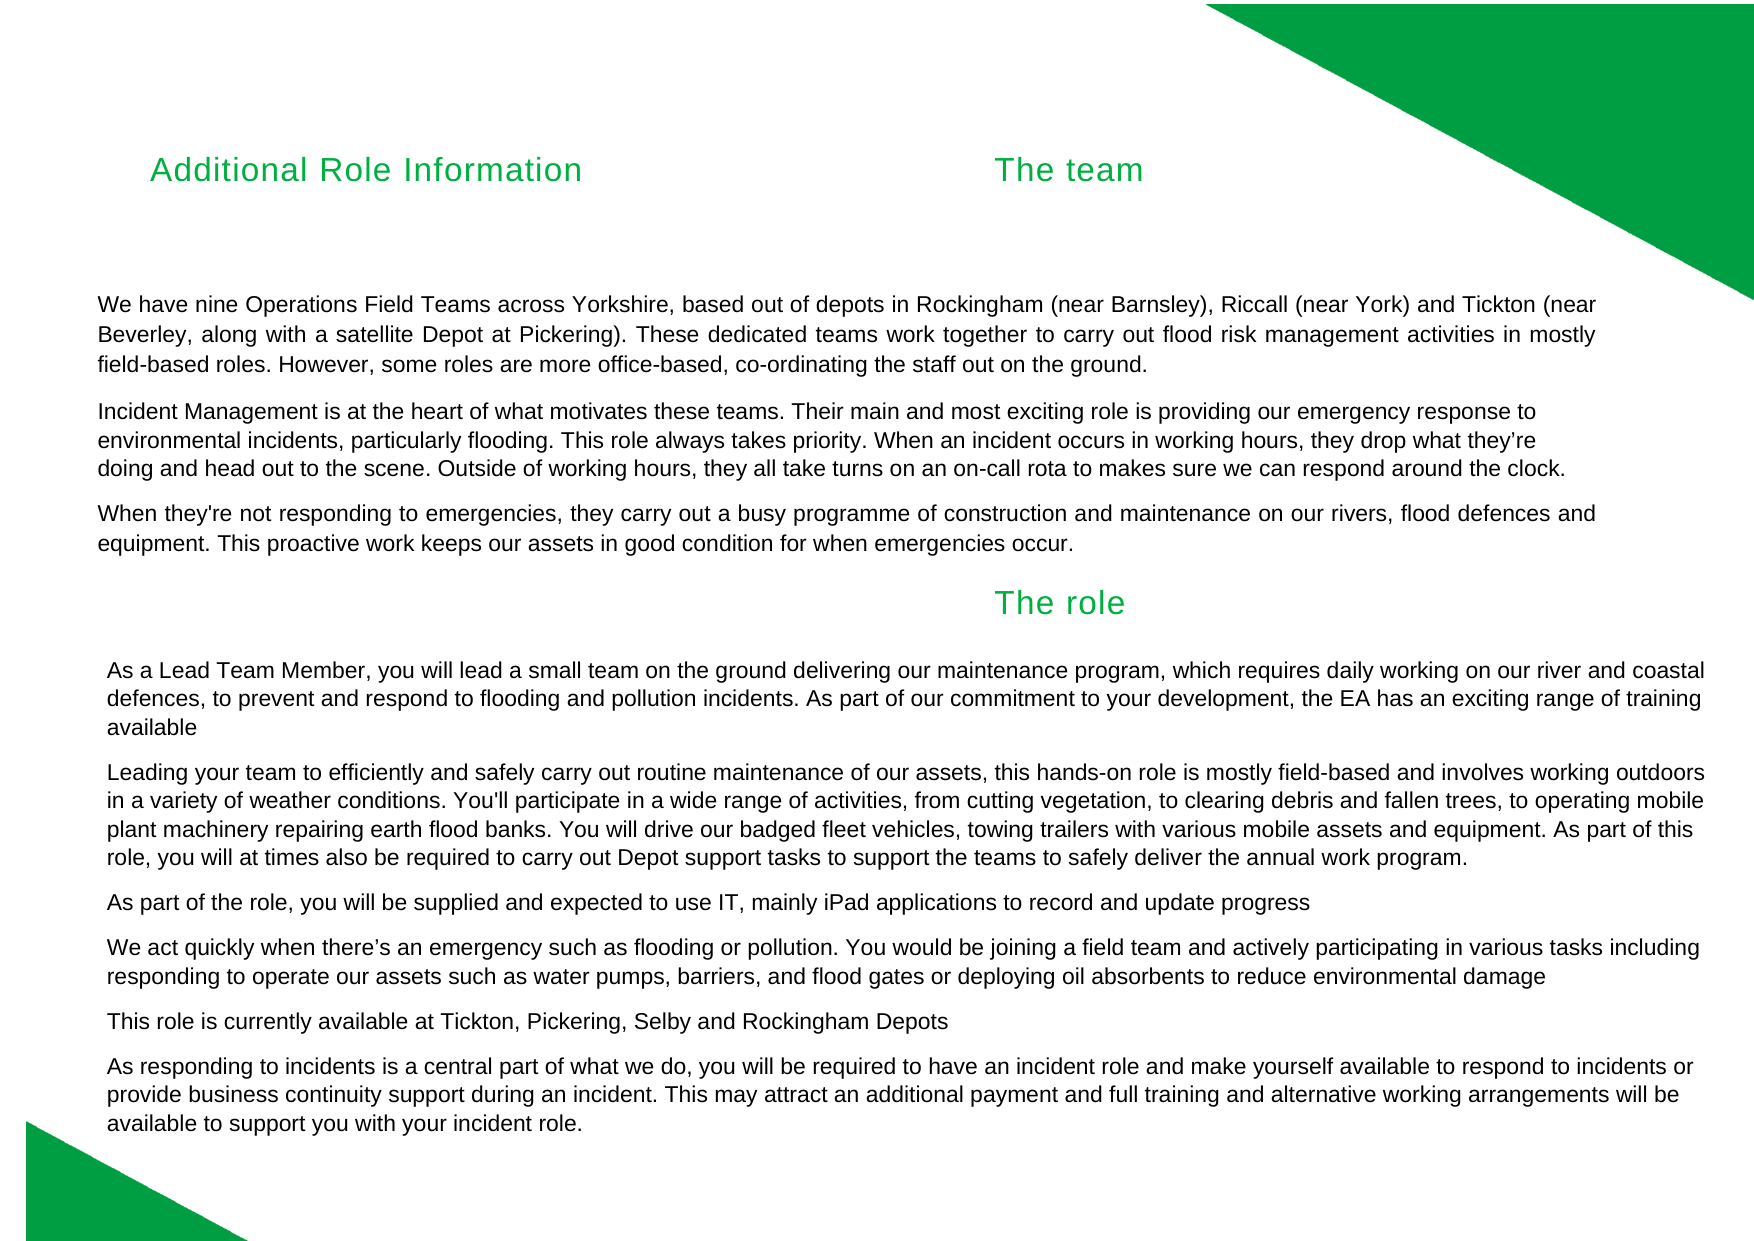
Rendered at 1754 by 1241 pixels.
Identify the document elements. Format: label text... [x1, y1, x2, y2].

picture [26, 4, 1754, 1241]
subtitle The role [942, 583, 1604, 622]
subtitle Additional Role Information [150, 150, 812, 188]
subtitle The team [942, 150, 1604, 188]
